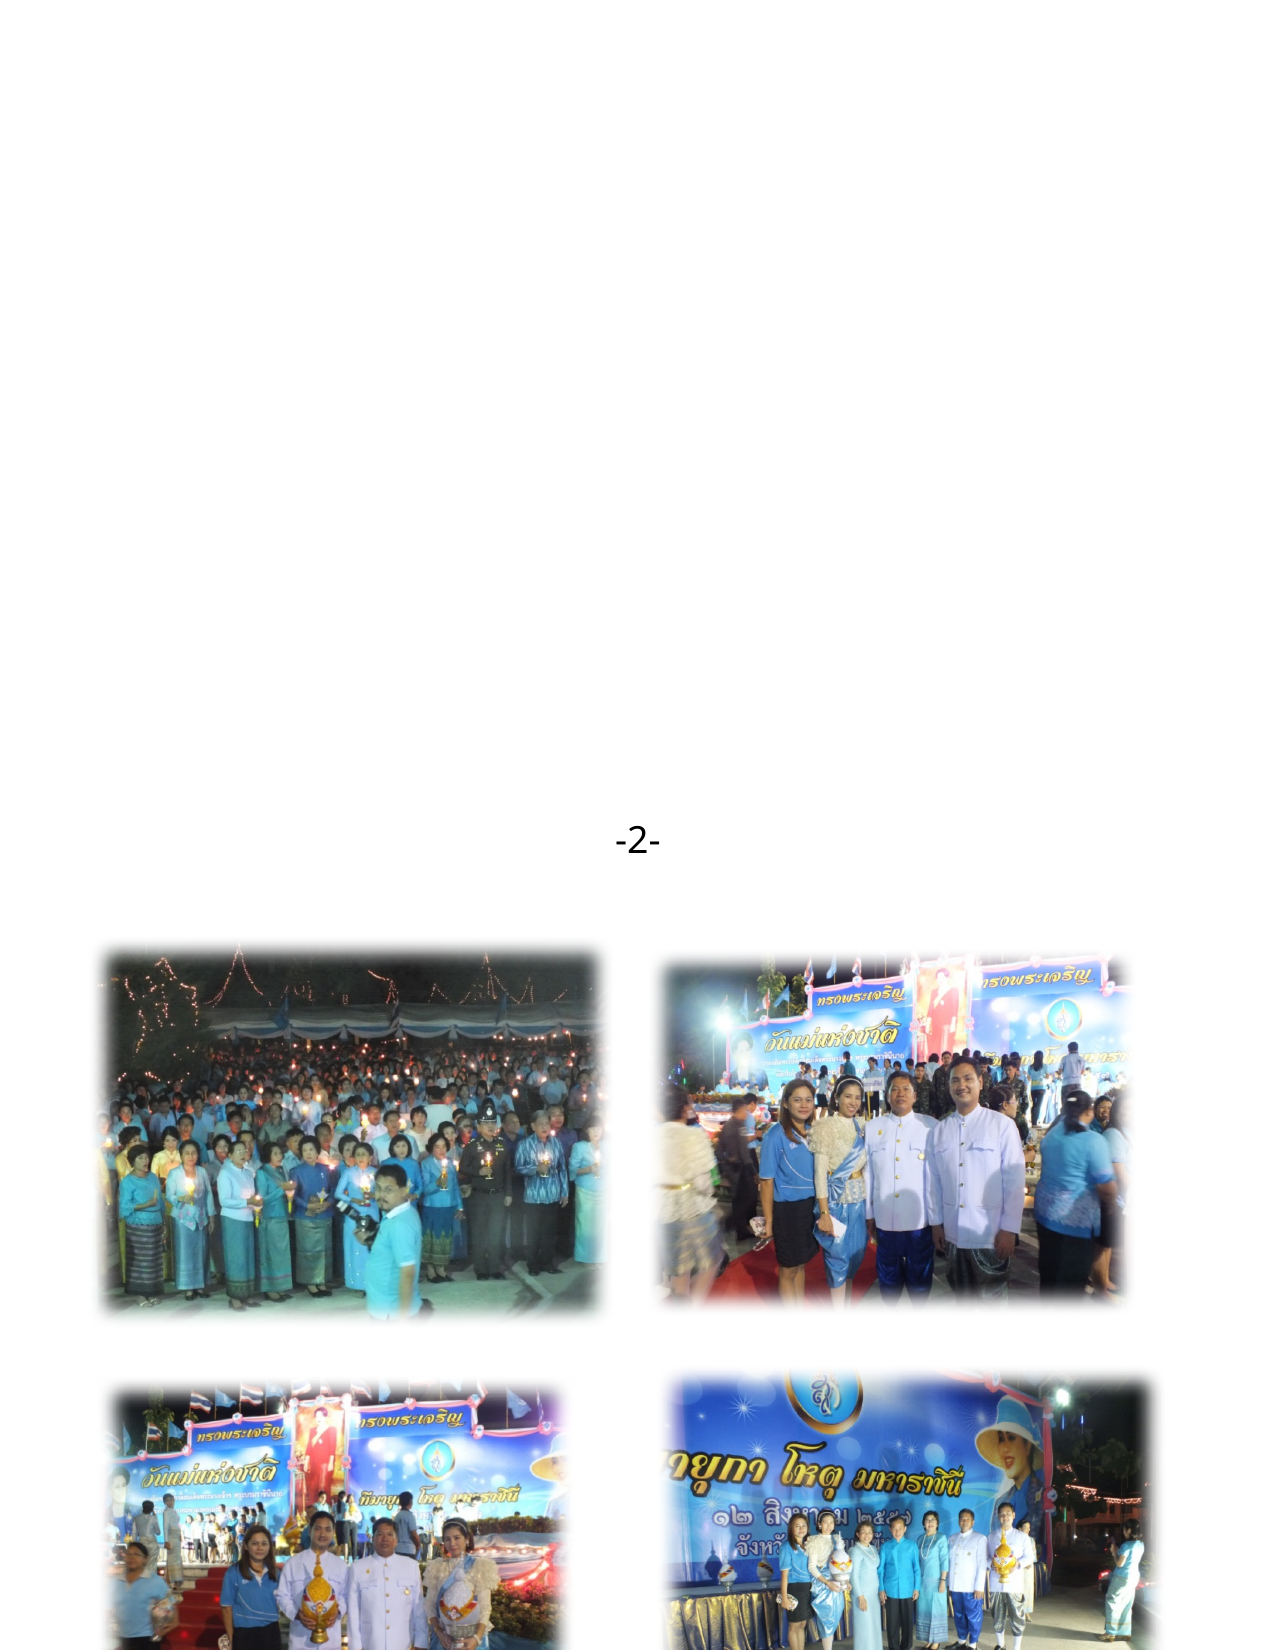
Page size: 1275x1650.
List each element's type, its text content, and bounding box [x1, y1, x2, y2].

picture [118, 964, 585, 1300]
text -2- [150, 813, 1125, 864]
picture [127, 1405, 546, 1650]
picture [676, 977, 1108, 1287]
picture [686, 1394, 1137, 1650]
